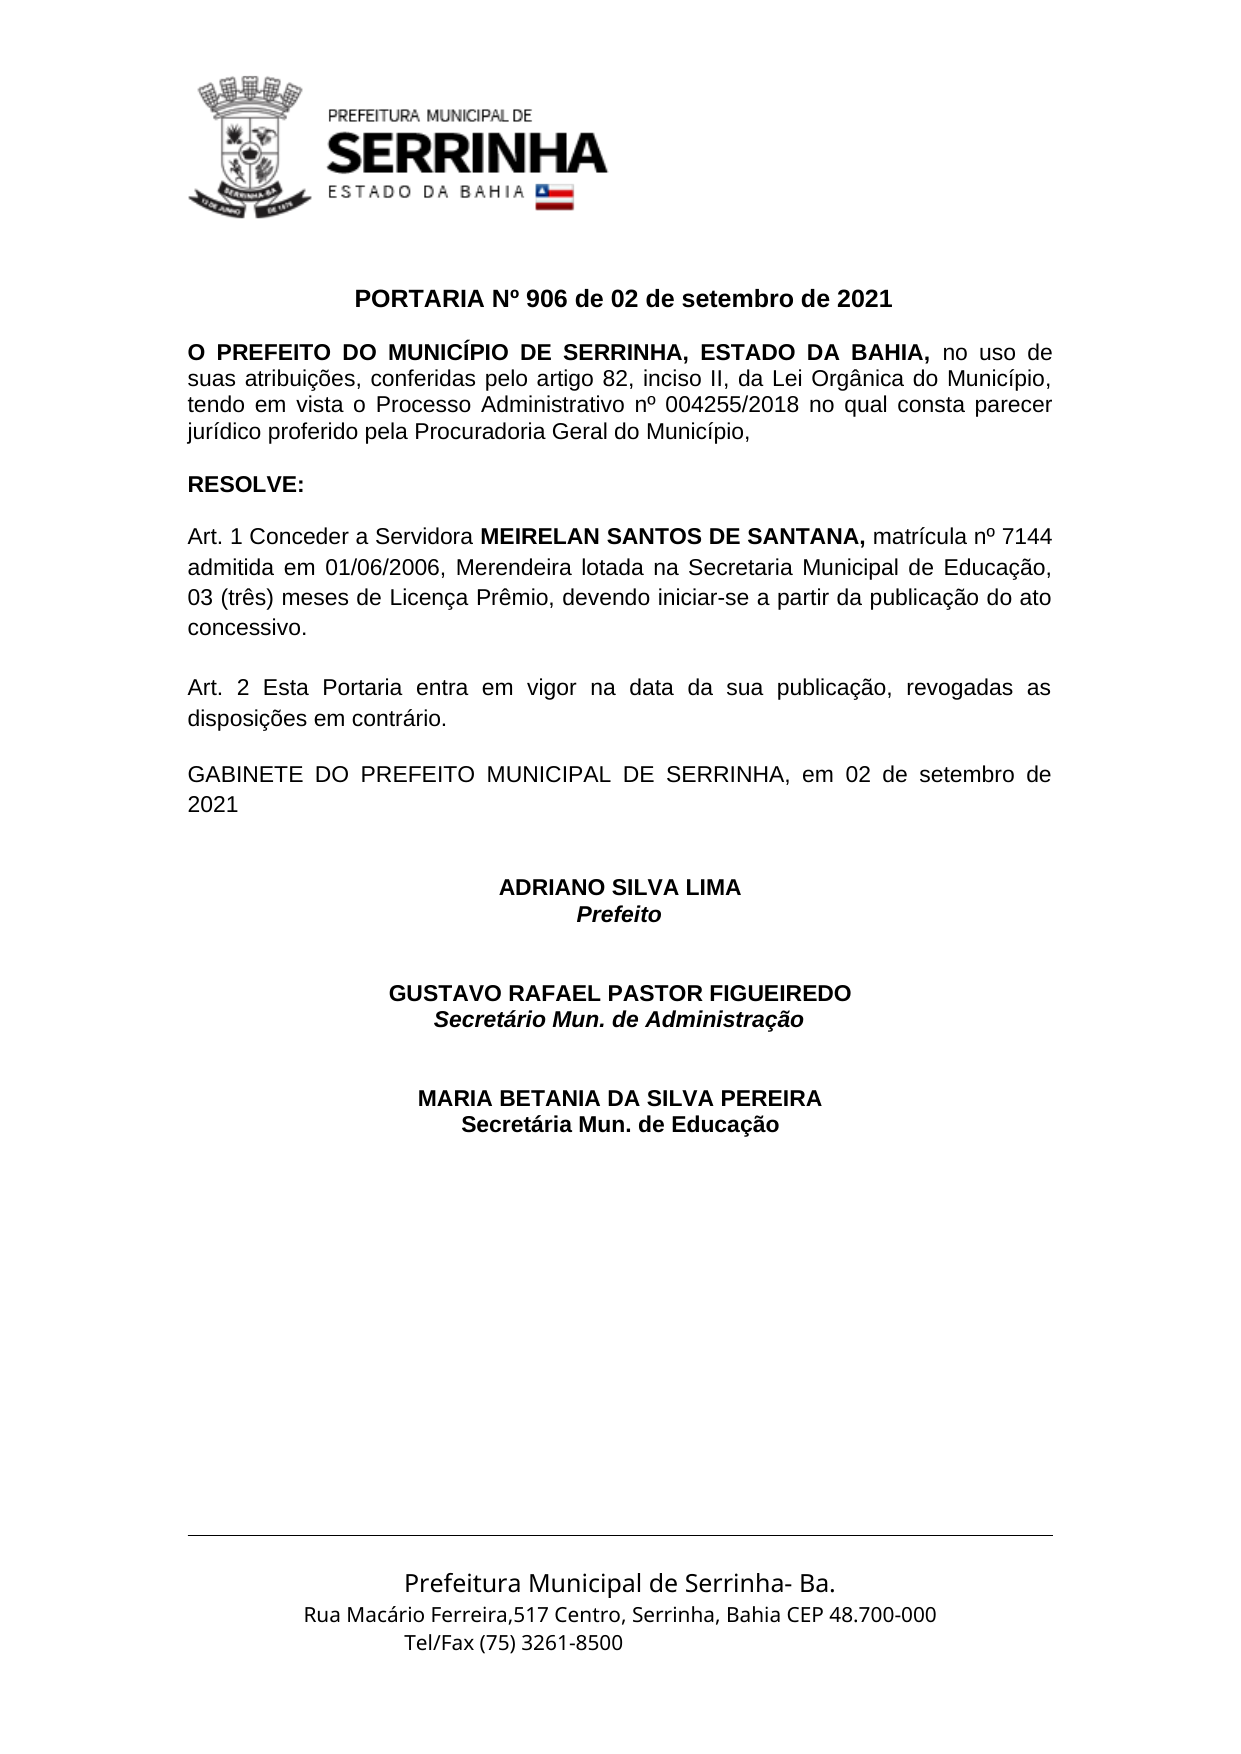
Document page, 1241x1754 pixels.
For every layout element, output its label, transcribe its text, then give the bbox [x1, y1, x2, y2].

text ADRIANO SILVA LIMA [187, 874, 1053, 901]
text MARIA BETANIA DA SILVA PEREIRA [187, 1085, 1053, 1111]
text PORTARIA Nº 906 de 02 de setembro de 2021 [187, 284, 1053, 312]
text RESOLVE: [187, 471, 1053, 497]
text GABINETE DO PREFEITO MUNICIPAL DE SERRINHA, em 02 de setembro de 2021 [187, 761, 1053, 818]
text Prefeito [187, 901, 1053, 927]
picture [187, 73, 609, 222]
text Art. 2 Esta Portaria entra em vigor na data da sua publicação, revogadas as disposições em contrário. [187, 674, 1053, 731]
text Art. 1 Conceder a Servidora MEIRELAN SANTOS DE SANTANA, matrícula nº 7144 admitida em 01/06/2006, Merendeira lotada na Secretaria Municipal de Educação, 03 (três) meses de Licença Prêmio, devendo iniciar-se a partir da publicação do ato concessivo. [187, 523, 1053, 640]
text Secretária Mun. de Educação [187, 1111, 1053, 1138]
text GUSTAVO RAFAEL PASTOR FIGUEIREDO [187, 979, 1053, 1006]
text O PREFEITO DO MUNICÍPIO DE SERRINHA, ESTADO DA BAHIA, no uso de suas atribuições, conferidas pelo artigo 82, inciso II, da Lei Orgânica do Município, tendo em vista o Processo Administrativo nº 004255/2018 no qual consta parecer jurídico proferido pela Procuradoria Geral do Município, [187, 339, 1053, 444]
text Secretário Mun. de Administração [187, 1006, 1053, 1032]
